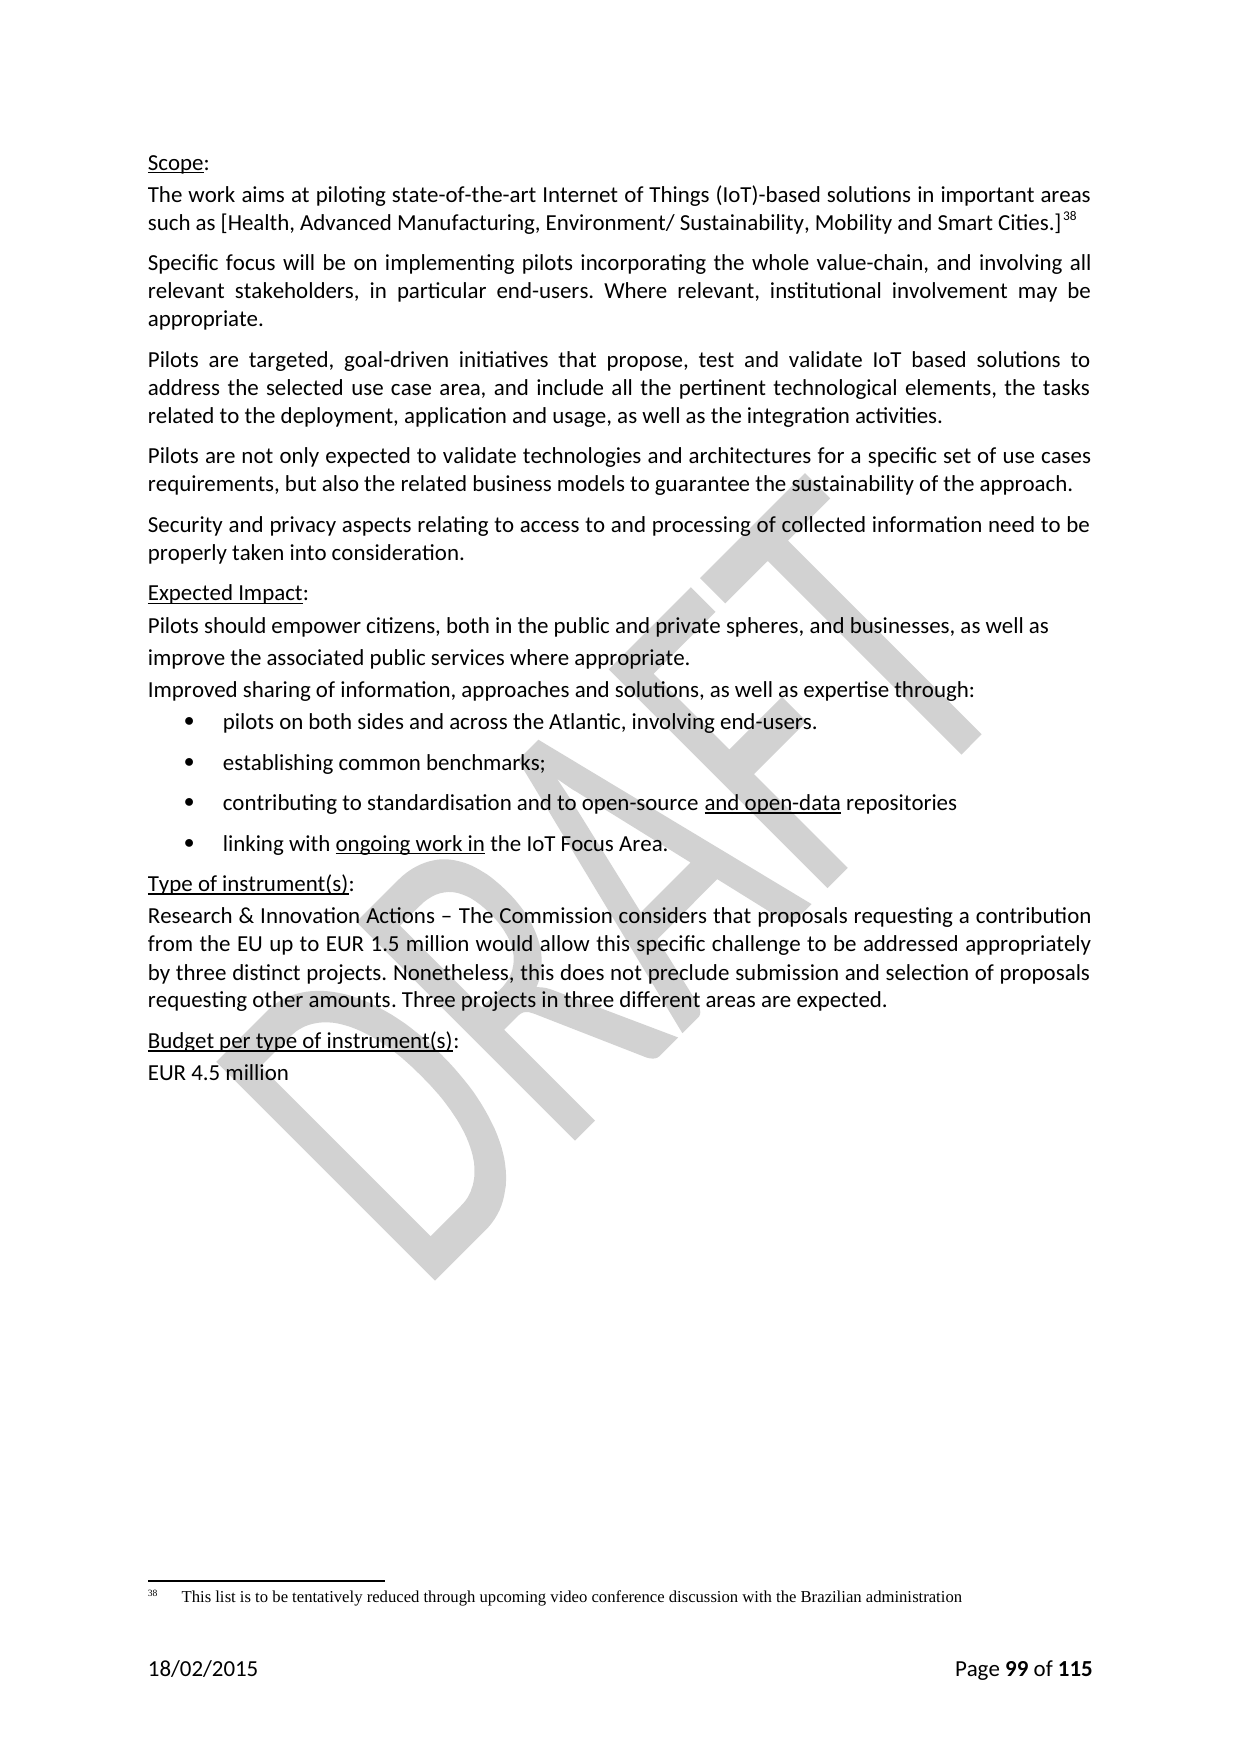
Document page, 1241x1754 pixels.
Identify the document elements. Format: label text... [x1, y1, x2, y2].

text Security and privacy aspects relating to access to and processing of collected information need to be properly taken into consideration. [148, 510, 1093, 566]
text Expected Impact: [148, 578, 1093, 607]
text EUR 4.5 million [148, 1058, 1093, 1086]
list linking with ongoing work in the IoT Focus Area. [185, 829, 1093, 857]
text The work aims at piloting state-of-the-art Internet of Things (IoT)-based solutions in important areas such as [Health, Advanced Manufacturing, Environment/ Sustainability, Mobility and Smart Cities.] [148, 180, 1093, 236]
text Budget per type of instrument(s): [148, 1026, 1093, 1054]
list establishing common benchmarks; [185, 748, 1093, 776]
text Specific focus will be on implementing pilots incorporating the whole value-chain, and involving all relevant stakeholders, in particular end-users. Where relevant, institutional involvement may be appropriate. [148, 248, 1093, 332]
text Improved sharing of information, approaches and solutions, as well as expertise through: [148, 675, 1093, 703]
text Scope: [148, 148, 1093, 176]
text Research & Innovation Actions – The Commission considers that proposals requesting a contribution from the EU up to EUR 1.5 million would allow this specific challenge to be addressed appropriately by three distinct projects. Nonetheless, this does not preclude submission and selection of proposals requesting other amounts. Three projects in three different areas are expected. [148, 902, 1093, 1014]
text Pilots are targeted, goal-driven initiatives that propose, test and validate IoT based solutions to address the selected use case area, and include all the pertinent technological elements, the tasks related to the deployment, application and usage, as well as the integration activities. [148, 345, 1093, 429]
text Pilots are not only expected to validate technologies and architectures for a specific set of use cases requirements, but also the related business models to guarantee the sustainability of the approach. [148, 441, 1093, 497]
list contributing to standardisation and to open-source and open-data repositories [185, 788, 1093, 816]
list pilots on both sides and across the Atlantic, involving end-users. [185, 707, 1093, 735]
text Type of instrument(s): [148, 869, 1093, 897]
text Pilots should empower citizens, both in the public and private spheres, and businesses, as well as improve the associated public services where appropriate. [148, 611, 1093, 671]
